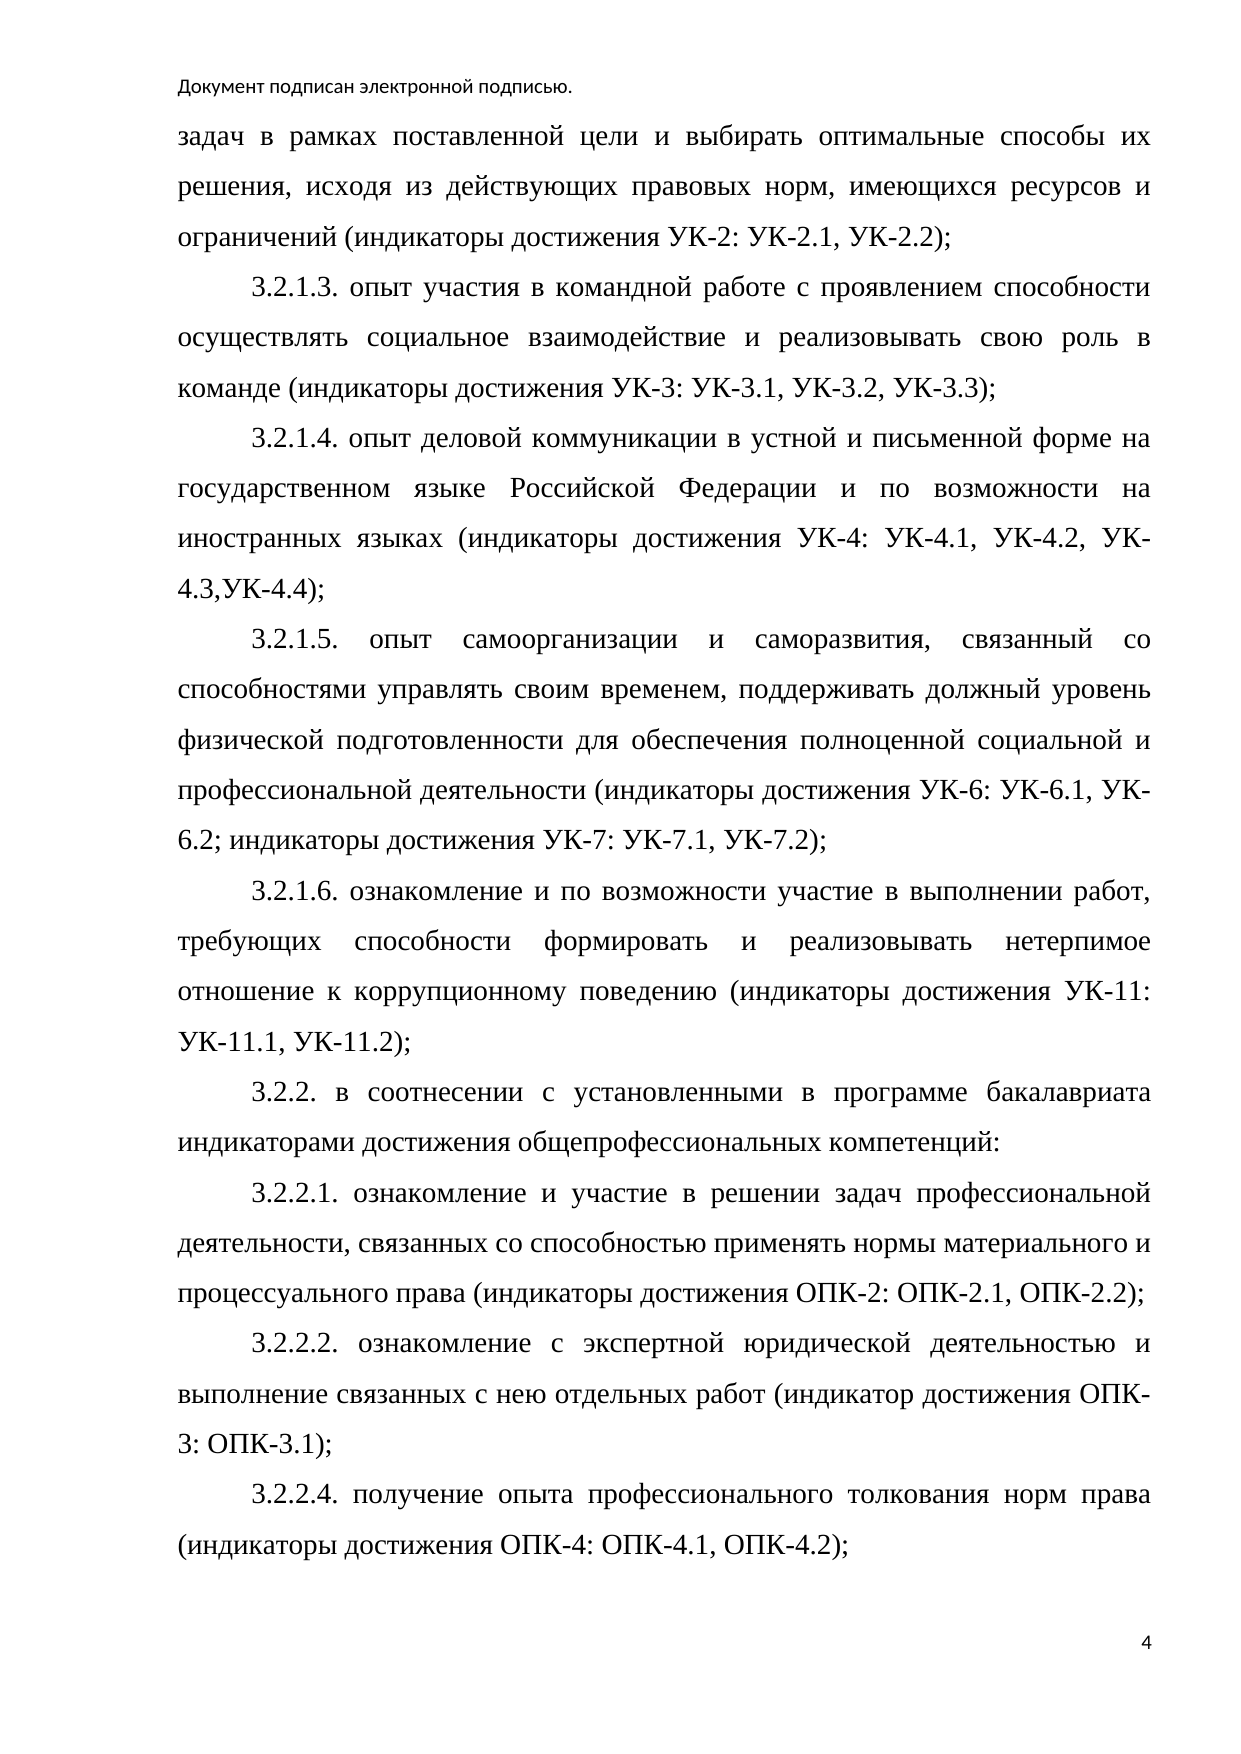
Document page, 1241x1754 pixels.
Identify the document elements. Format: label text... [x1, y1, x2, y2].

text 3.2.1.5. опыт самоорганизации и саморазвития, связанный со способностями управлять своим временем, поддерживать должный уровень физической подготовленности для обеспечения полноценной социальной и профессиональной деятельности (индикаторы достижения УК-6: УК-6.1, УК-6.2; индикаторы достижения УК-7: УК-7.1, УК-7.2); [177, 621, 1152, 856]
text 3.2.2.1. ознакомление и участие в решении задач профессиональной деятельности, связанных со способностью применять нормы материального и процессуального права (индикаторы достижения ОПК-2: ОПК-2.1, ОПК-2.2); [177, 1175, 1152, 1309]
text 3.2.2. в соотнесении с установленными в программе бакалавриата индикаторами достижения общепрофессиональных компетенций: [177, 1074, 1152, 1158]
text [177, 118, 1152, 252]
text 3.2.1.3. опыт участия в командной работе с проявлением способности осуществлять социальное взаимодействие и реализовывать свою роль в команде (индикаторы достижения УК-3: УК-3.1, УК-3.2, УК-3.3); [177, 269, 1152, 403]
text 3.2.2.2. ознакомление с экспертной юридической деятельностью и выполнение связанных с нею отдельных работ (индикатор достижения ОПК-3: ОПК-3.1); [177, 1326, 1152, 1460]
text 3.2.2.4. получение опыта профессионального толкования норм права (индикаторы достижения ОПК-4: ОПК-4.1, ОПК-4.2); [177, 1477, 1152, 1560]
text 3.2.1.6. ознакомление и по возможности участие в выполнении работ, требующих способности формировать и реализовывать нетерпимое отношение к коррупционному поведению (индикаторы достижения УК-11: УК-11.1, УК-11.2); [177, 873, 1152, 1057]
text 3.2.1.4. опыт деловой коммуникации в устной и письменной форме на государственном языке Российской Федерации и по возможности на иностранных языках (индикаторы достижения УК-4: УК-4.1, УК-4.2, УК-4.3,УК-4.4); [177, 420, 1152, 604]
